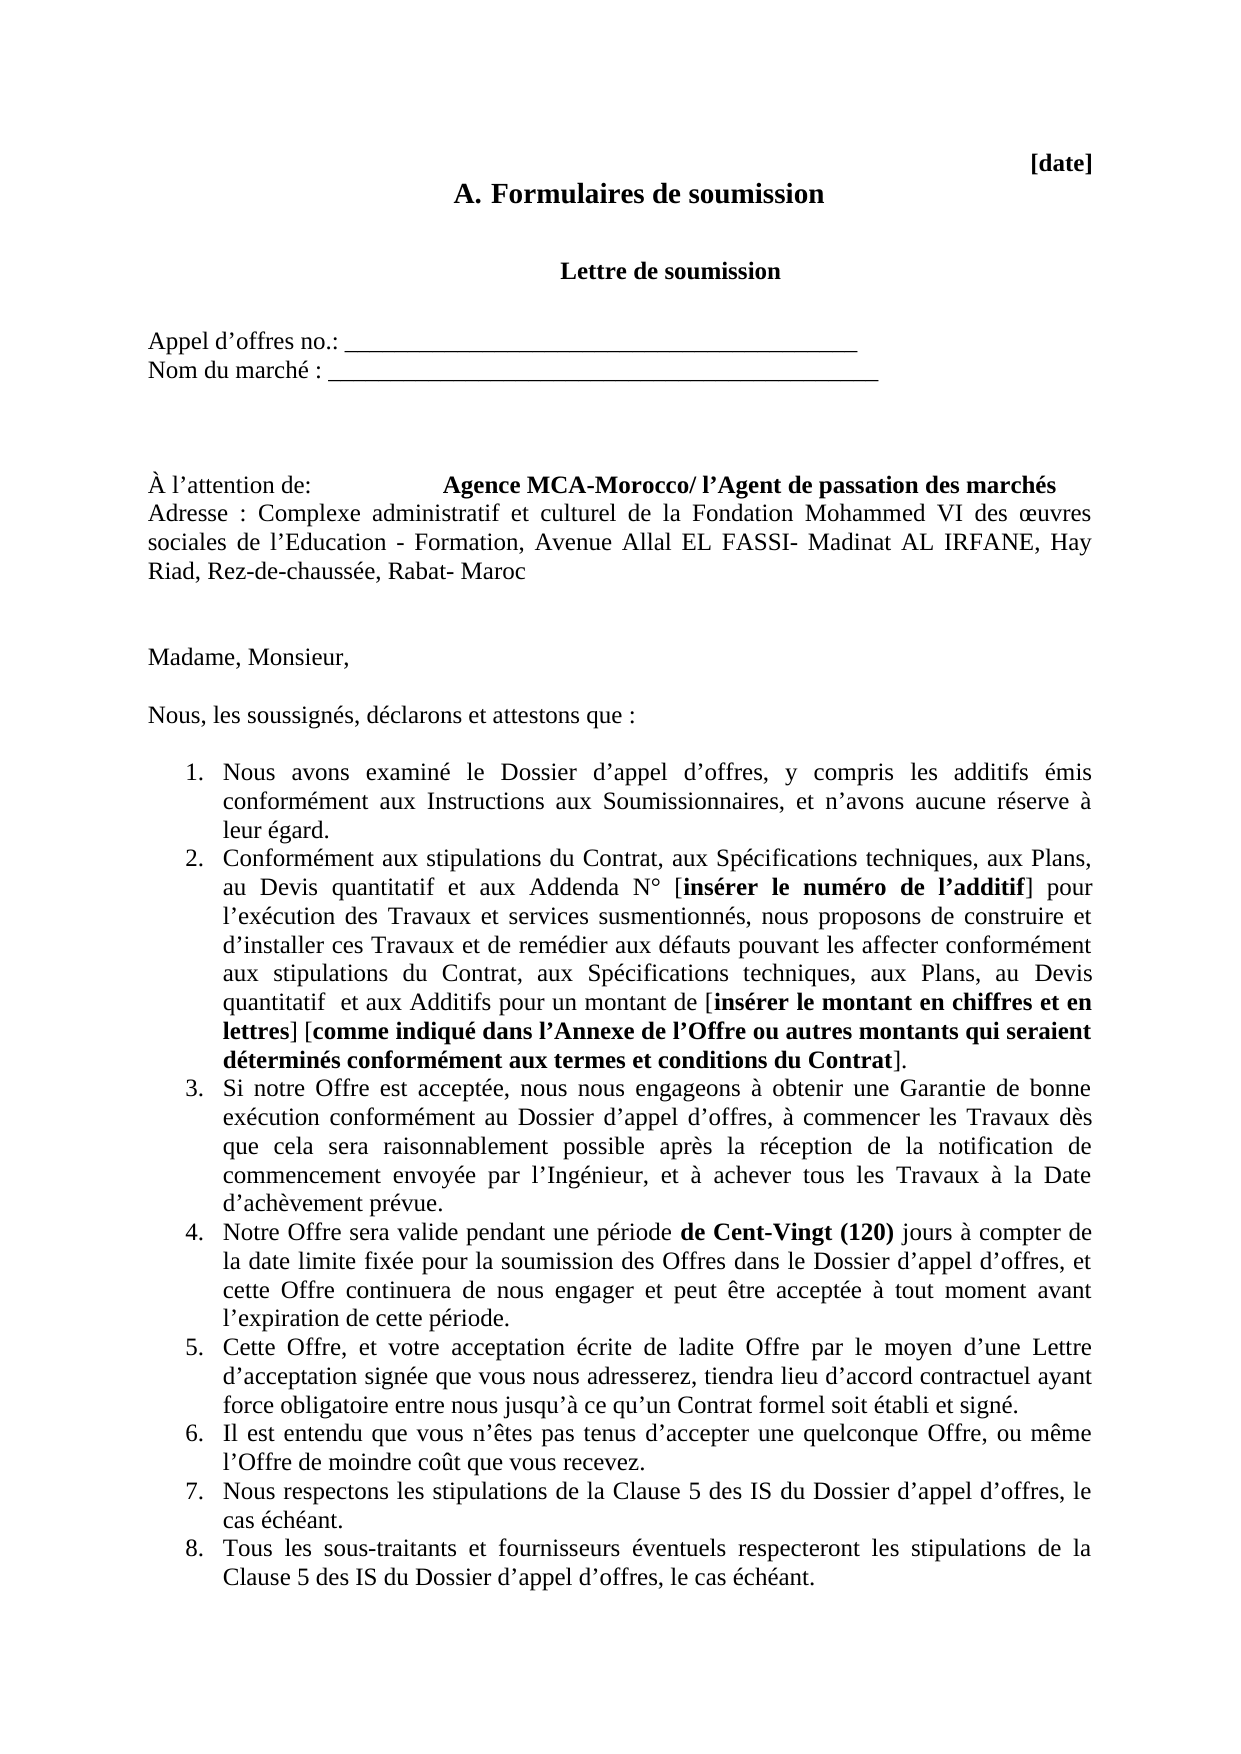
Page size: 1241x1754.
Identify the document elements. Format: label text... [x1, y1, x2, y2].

list Notre Offre sera valide pendant une période de Cent-Vingt (120) jours à compter de la date limite fixée pour la soumission des Offres dans le Dossier d’appel d’offres, et cette Offre continuera de nous engager et peut être acceptée à tout moment avant l’expiration de cette période. [185, 1217, 1093, 1332]
list Il est entendu que vous n’êtes pas tenus d’accepter une quelconque Offre, ou même l’Offre de moindre coût que vous recevez. [185, 1418, 1093, 1476]
text Nom du marché : ____________________________________________ [148, 355, 1093, 383]
list Tous les sous-traitants et fournisseurs éventuels respecteront les stipulations de la Clause 5 des IS du Dossier d’appel d’offres, le cas échéant. [185, 1533, 1093, 1591]
subtitle Lettre de soumission [148, 256, 1093, 285]
text Adresse : Complexe administratif et culturel de la Fondation Mohammed VI des œuvres sociales de l’Education - Formation, Avenue Allal EL FASSI- Madinat AL IRFANE, Hay Riad, Rez-de-chaussée, Rabat- Maroc [148, 498, 1093, 585]
text Appel d’offres no.: _________________________________________ [148, 326, 1093, 355]
subtitle Formulaires de soumission [185, 176, 1093, 243]
list Conformément aux stipulations du Contrat, aux Spécifications techniques, aux Plans, au Devis quantitatif et aux Addenda N° [insérer le numéro de l’additif] pour l’exécution des Travaux et services susmentionnés, nous proposons de construire et d’installer ces Travaux et de remédier aux défauts pouvant les affecter conformément aux stipulations du Contrat, aux Spécifications techniques, aux Plans, au Devis quantitatif et aux Additifs pour un montant de [insérer le montant en chiffres et en lettres] [comme indiqué dans l’Annexe de l’Offre ou autres montants qui seraient déterminés conformément aux termes et conditions du Contrat]. [185, 843, 1093, 1073]
list Nous respectons les stipulations de la Clause 5 des IS du Dossier d’appel d’offres, le cas échéant. [185, 1476, 1093, 1533]
text À l’attention de: Agence MCA-Morocco/ l’Agent de passation des marchés [148, 470, 1093, 498]
text [date] [148, 148, 1093, 176]
list Nous avons examiné le Dossier d’appel d’offres, y compris les additifs émis conformément aux Instructions aux Soumissionnaires, et n’avons aucune réserve à leur égard. [185, 757, 1093, 843]
text Nous, les soussignés, déclarons et attestons que : [148, 700, 1093, 728]
text Madame, Monsieur, [148, 642, 1093, 671]
list Si notre Offre est acceptée, nous nous engageons à obtenir une Garantie de bonne exécution conformément au Dossier d’appel d’offres, à commencer les Travaux dès que cela sera raisonnablement possible après la réception de la notification de commencement envoyée par l’Ingénieur, et à achever tous les Travaux à la Date d’achèvement prévue. [185, 1073, 1093, 1217]
list Cette Offre, et votre acceptation écrite de ladite Offre par le moyen d’une Lettre d’acceptation signée que vous nous adresserez, tiendra lieu d’accord contractuel ayant force obligatoire entre nous jusqu’à ce qu’un Contrat formel soit établi et signé. [185, 1332, 1093, 1418]
